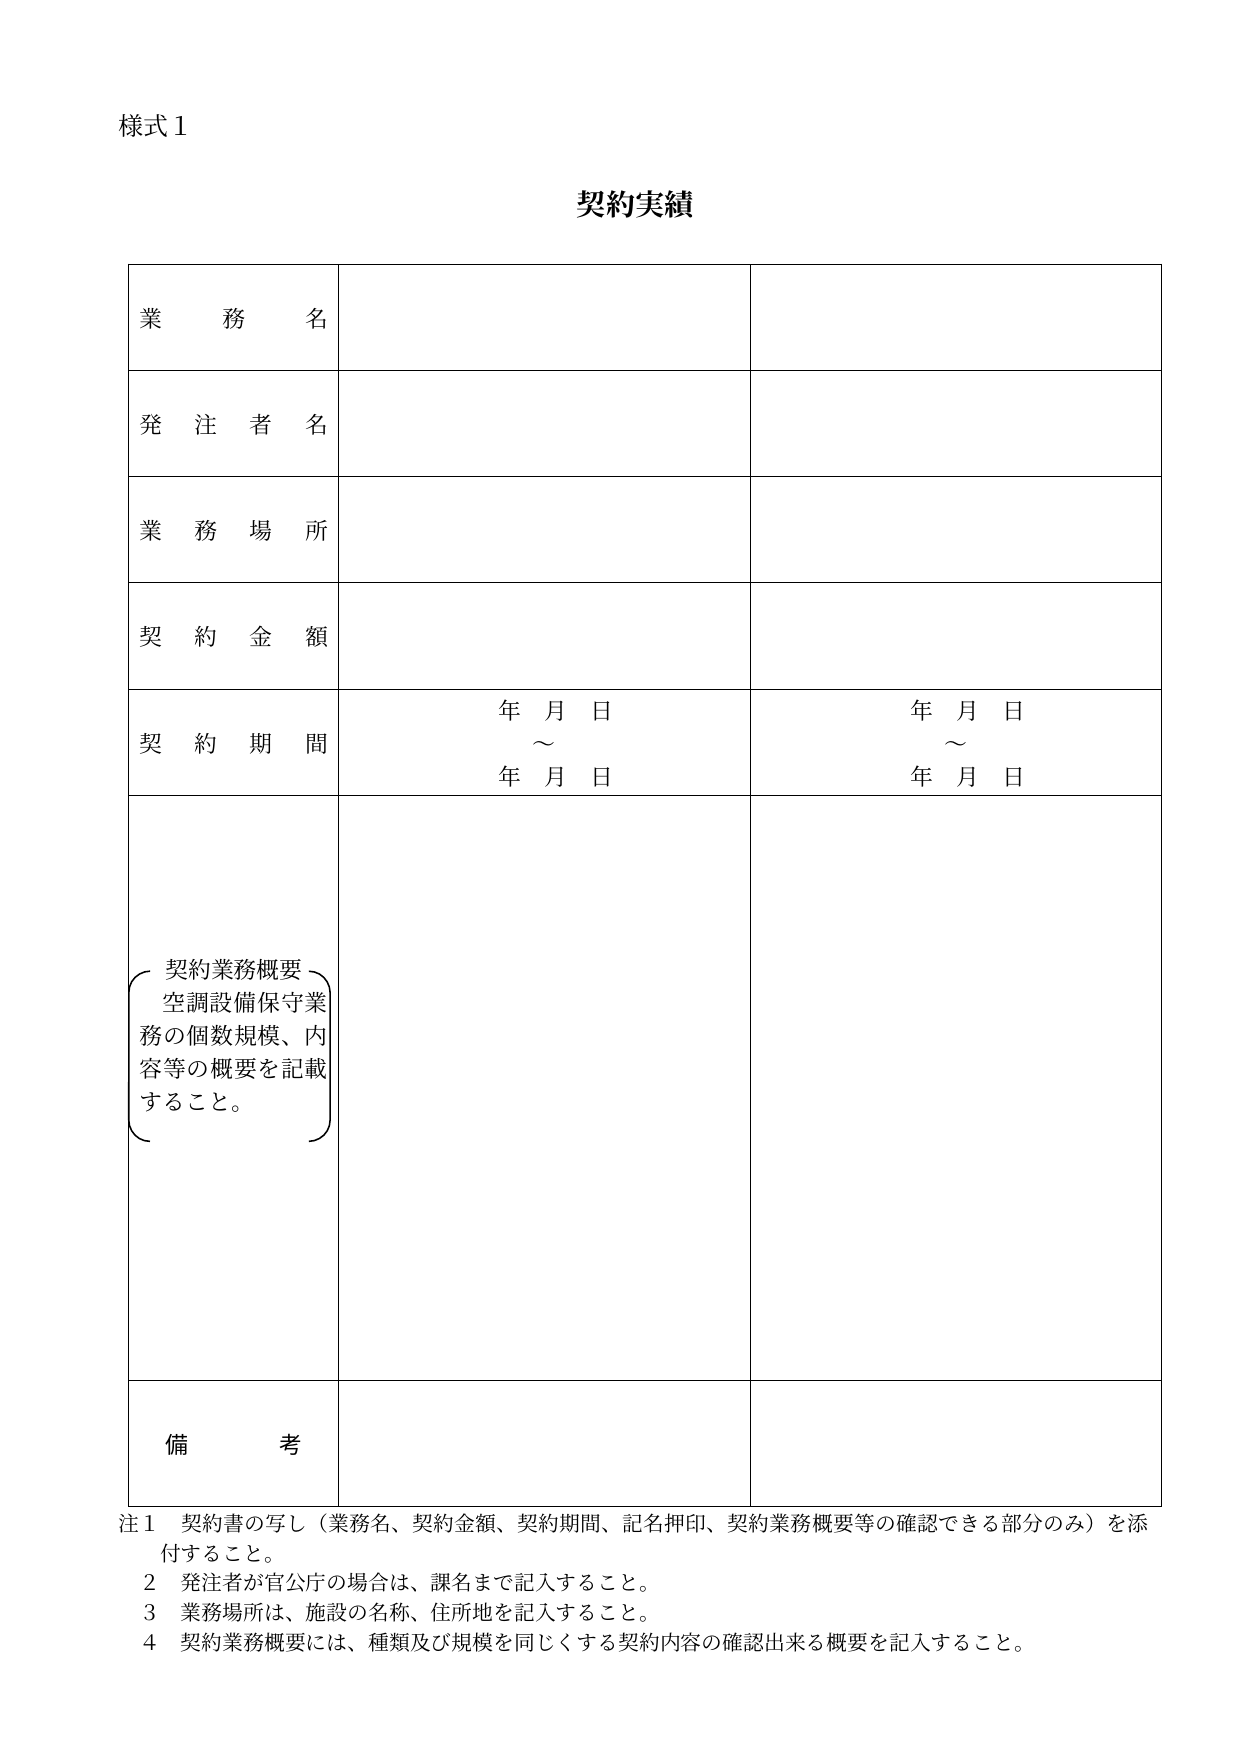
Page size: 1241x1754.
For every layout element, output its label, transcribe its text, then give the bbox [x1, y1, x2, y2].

text ４ 契約業務概要には、種類及び規模を同じくする契約内容の確認出来る概要を記入すること。 [118, 1627, 1152, 1657]
table_header 業 務 名 [129, 265, 338, 370]
table_cell [339, 1381, 750, 1506]
text ３ 業務場所は、施設の名称、住所地を記入すること。 [118, 1597, 1152, 1627]
table_cell [751, 1381, 1161, 1506]
table_cell 契約金額 [129, 583, 338, 688]
table_cell 年 月 日 ～ 年 月 日 [339, 690, 750, 795]
table_cell [339, 371, 750, 476]
table_cell [339, 796, 750, 1380]
table_cell 契約業務概要 空調設備保守業務の個数規模、内容等の概要を記載すること。 [129, 796, 338, 1380]
text 注１ 契約書の写し（業務名、契約金額、契約期間、記名押印、契約業務概要等の確認できる部分のみ）を添付すること。 [118, 1507, 1152, 1567]
table_cell [751, 583, 1161, 688]
text 契約実績 [118, 182, 1152, 224]
table_cell [751, 371, 1161, 476]
table_cell 年 月 日 ～ 年 月 日 [751, 690, 1161, 795]
table_cell [751, 796, 1161, 1380]
table_cell [339, 583, 750, 688]
table_cell 業務場所 [129, 477, 338, 582]
table_cell [751, 477, 1161, 582]
table_cell [339, 477, 750, 582]
table_cell 発注者名 [129, 371, 338, 476]
text 様式１ [118, 106, 1152, 142]
text ２ 発注者が官公庁の場合は、課名まで記入すること。 [118, 1567, 1152, 1597]
table_header [339, 265, 750, 370]
table_header [751, 265, 1161, 370]
table_cell 備 考 [129, 1381, 338, 1506]
table_cell 契約期間 [129, 690, 338, 795]
